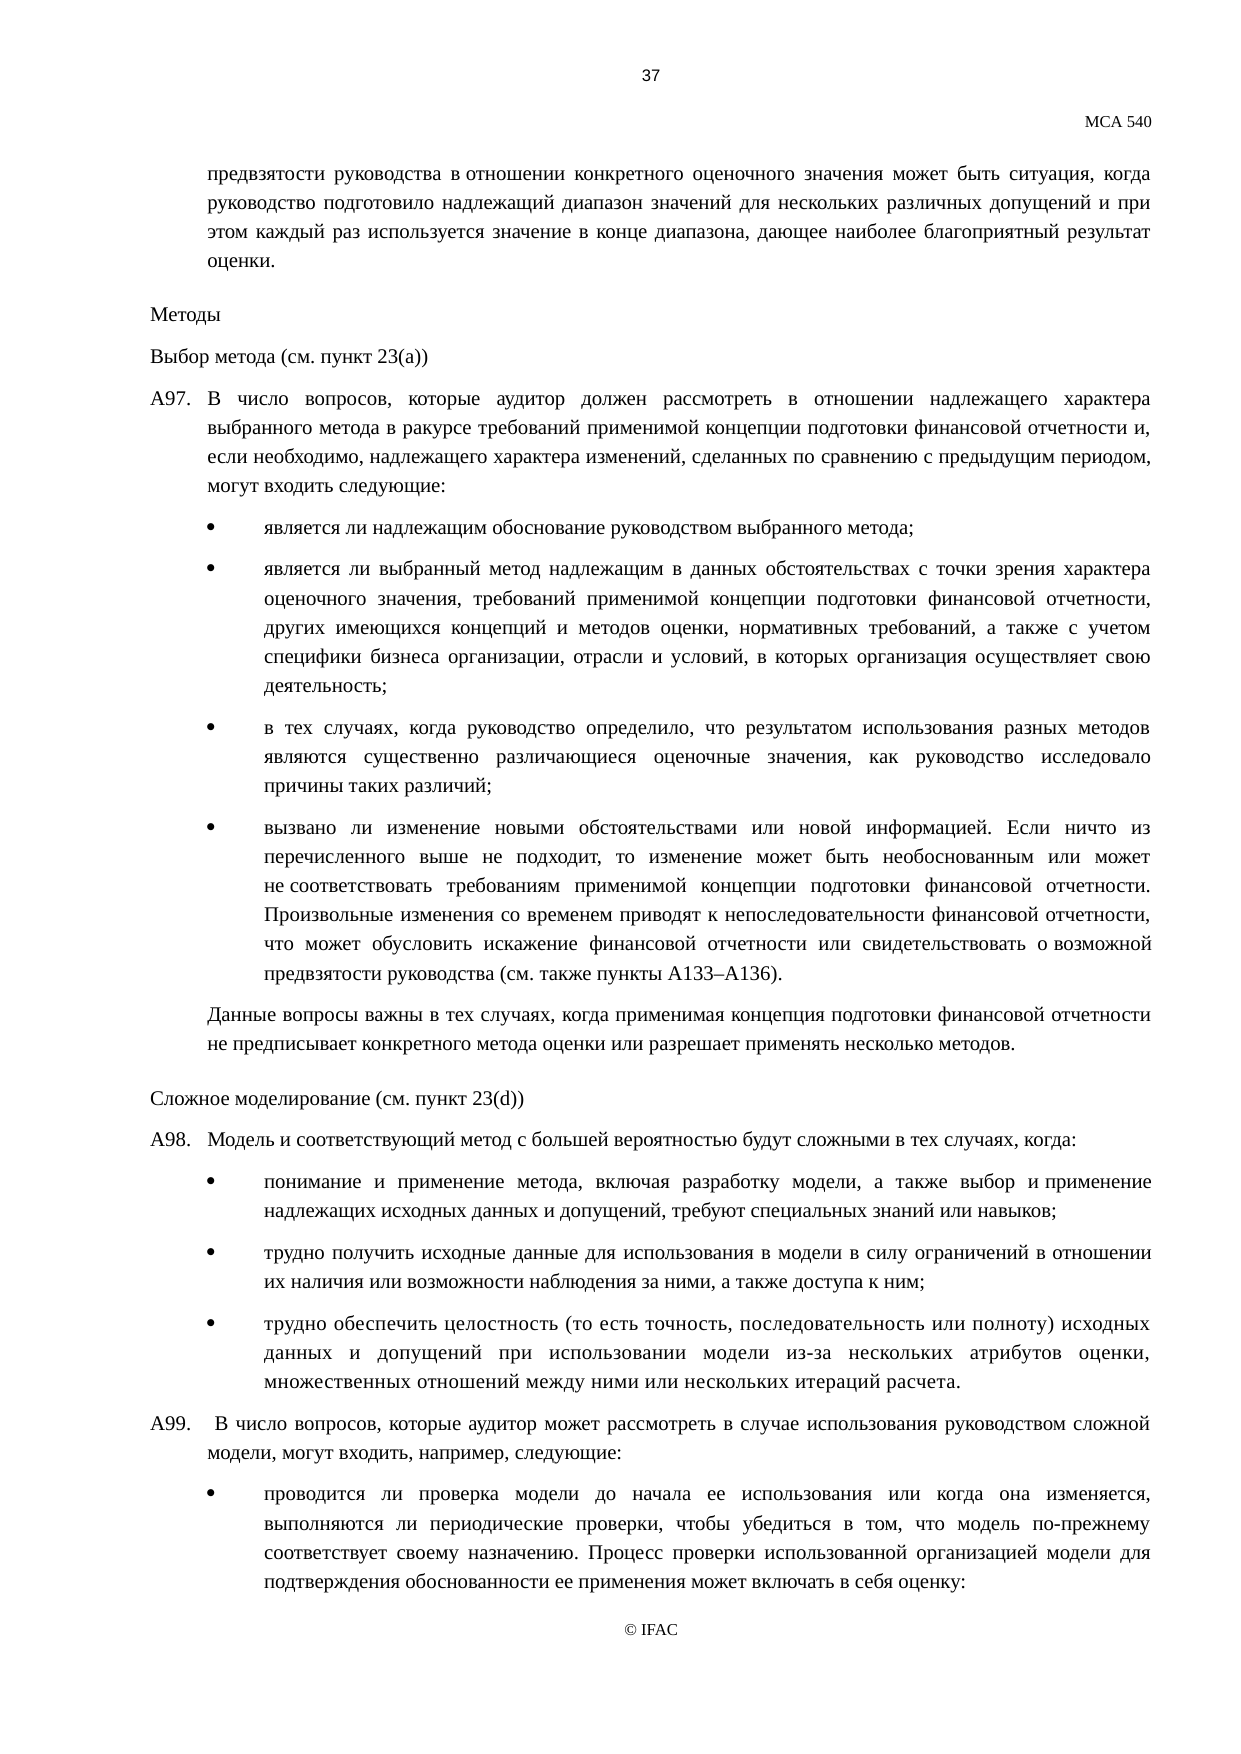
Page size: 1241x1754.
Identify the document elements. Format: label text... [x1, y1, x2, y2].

text Методы [150, 298, 1152, 327]
text A98. Модель и соответствующий метод с большей вероятностью будут сложными в тех случаях, когда: [150, 1123, 1152, 1152]
list в тех случаях, когда руководство определило, что результатом использования разных методов являются существенно различающиеся оценочные значения, как руководство исследовало причины таких различий; [207, 711, 1152, 798]
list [150, 157, 1152, 273]
list является ли выбранный метод надлежащим в данных обстоятельствах с точки зрения характера оценочного значения, требований применимой концепции подготовки финансовой отчетности, других имеющихся концепций и методов оценки, нормативных требований, а также с учетом специфики бизнеса организации, отрасли и условий, в которых организация осуществляет свою деятельность; [207, 552, 1152, 698]
list вызвано ли изменение новыми обстоятельствами или новой информацией. Если ничто из перечисленного выше не подходит, то изменение может быть необоснованным или может не соответствовать требованиям применимой концепции подготовки финансовой отчетности. Произвольные изменения со временем приводят к непоследовательности финансовой отчетности, что может обусловить искажение финансовой отчетности или свидетельствовать о возможной предвзятости руководства (см. также пункты A133–A136). [207, 811, 1152, 986]
list трудно получить исходные данные для использования в модели в силу ограничений в отношении их наличия или возможности наблюдения за ними, а также доступа к ним; [207, 1236, 1152, 1294]
list является ли надлежащим обоснование руководством выбранного метода; [207, 511, 1152, 540]
subtitle Сложное моделирование (см. пункт 23(d)) [150, 1082, 1152, 1111]
list понимание и применение метода, включая разработку модели, а также выбор и применение надлежащих исходных данных и допущений, требуют специальных знаний или навыков; [207, 1165, 1152, 1223]
list проводится ли проверка модели до начала ее использования или когда она изменяется, выполняются ли периодические проверки, чтобы убедиться в том, что модель по-прежнему соответствует своему назначению. Процесс проверки использованной организацией модели для подтверждения обоснованности ее применения может включать в себя оценку: [207, 1477, 1152, 1594]
text Данные вопросы важны в тех случаях, когда применимая концепция подготовки финансовой отчетности не предписывает конкретного метода оценки или разрешает применять несколько методов. [207, 998, 1152, 1057]
text Выбор метода (см. пункт 23(a)) [150, 340, 1152, 369]
list трудно обеспечить целостность (то есть точность, последовательность или полноту) исходных данных и допущений при использовании модели из-за нескольких атрибутов оценки, множественных отношений между ними или нескольких итераций расчета. [207, 1307, 1152, 1394]
list A97. В число вопросов, которые аудитор должен рассмотреть в отношении надлежащего характера выбранного метода в ракурсе требований применимой концепции подготовки финансовой отчетности и, если необходимо, надлежащего характера изменений, сделанных по сравнению с предыдущим периодом, могут входить следующие: [150, 382, 1152, 498]
text A99. В число вопросов, которые аудитор может рассмотреть в случае использования руководством сложной модели, могут входить, например, следующие: [150, 1407, 1152, 1465]
